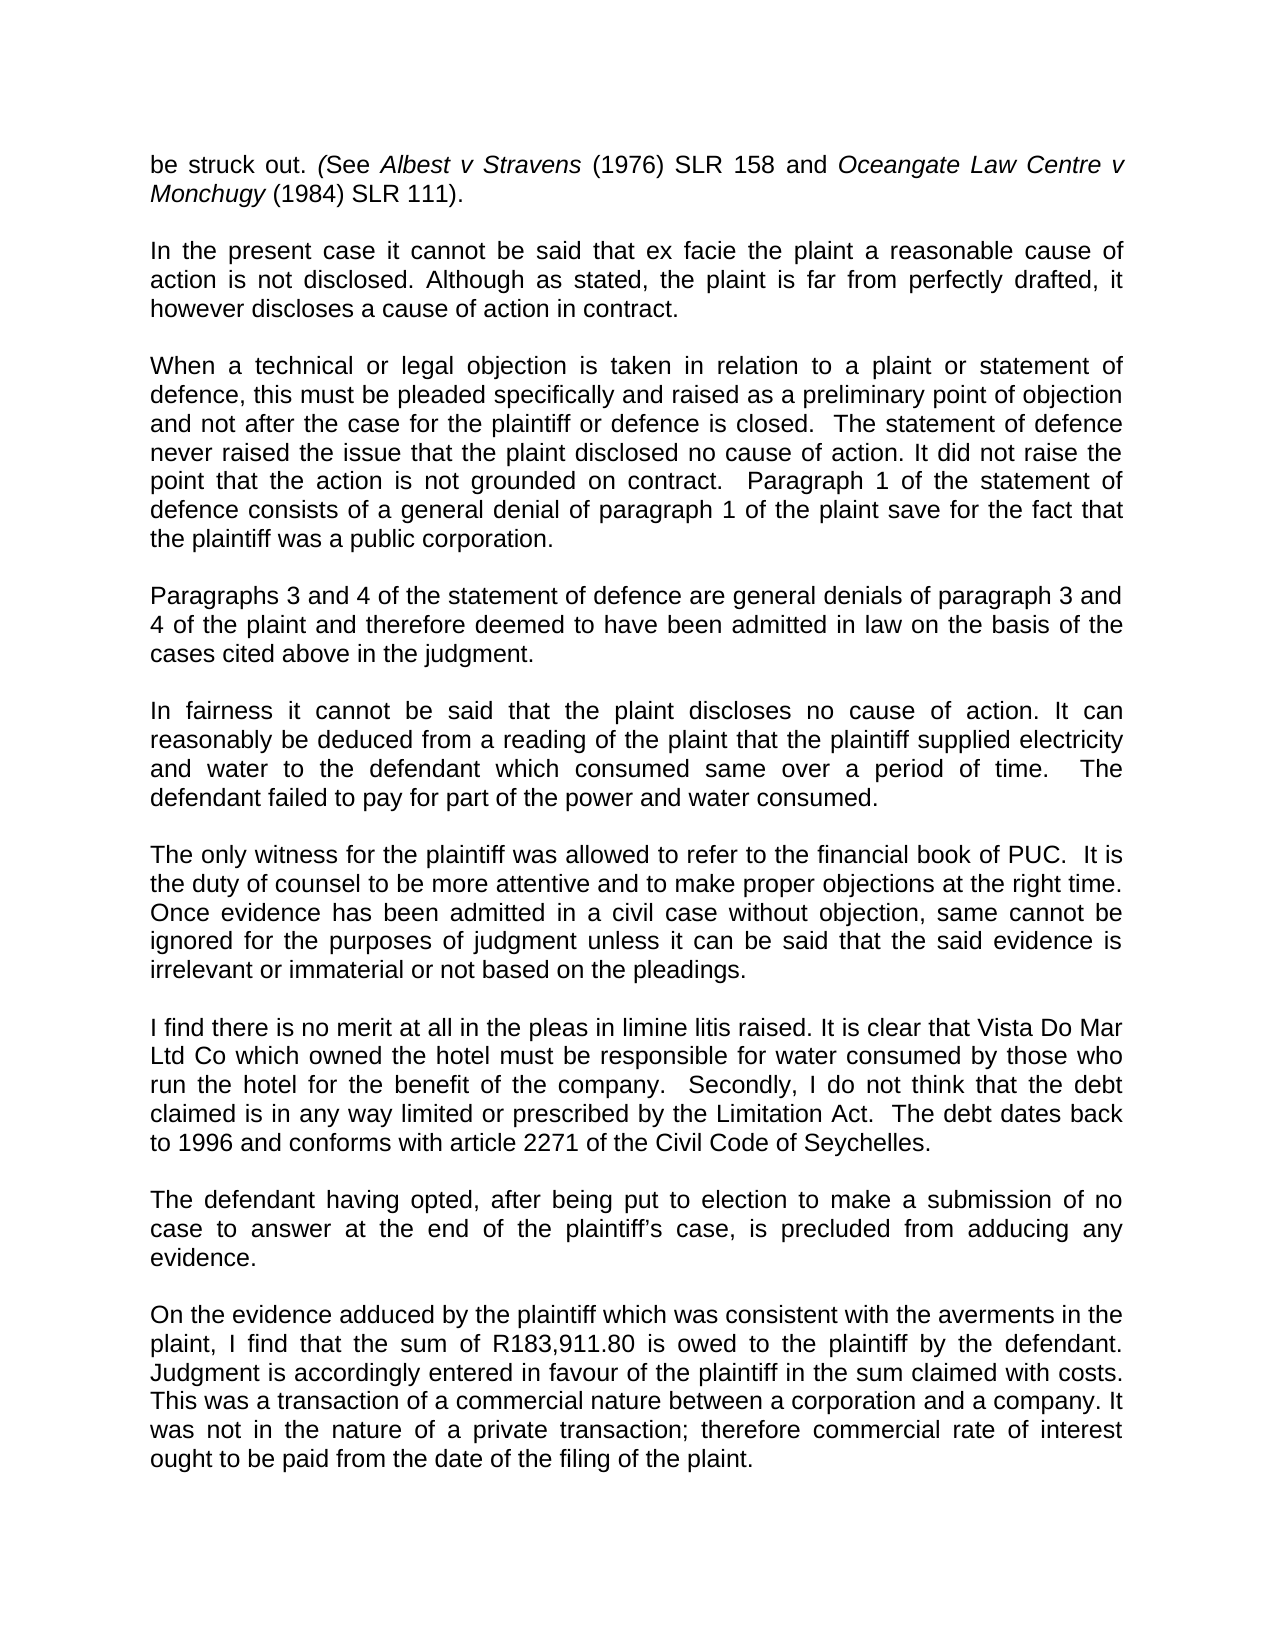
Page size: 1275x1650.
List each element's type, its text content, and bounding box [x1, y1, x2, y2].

list In the present case it cannot be said that ex facie the plaint a reasonable cause of action is not disclosed. Although as stated, the plaint is far from perfectly drafted, it however discloses a cause of action in contract. [150, 236, 1125, 322]
text On the evidence adduced by the plaintiff which was consistent with the averments in the plaint, I find that the sum of R183,911.80 is owed to the plaintiff by the defendant. Judgment is accordingly entered in favour of the plaintiff in the sum claimed with costs. This was a transaction of a commercial nature between a corporation and a company. It was not in the nature of a private transaction; therefore commercial rate of interest ought to be paid from the date of the filing of the plaint. [150, 1300, 1125, 1472]
text I find there is no merit at all in the pleas in limine litis raised. It is clear that Vista Do Mar Ltd Co which owned the hotel must be responsible for water consumed by those who run the hotel for the benefit of the company. Secondly, I do not think that the debt claimed is in any way limited or prescribed by the Limitation Act. The debt dates back to 1996 and conforms with article 2271 of the Civil Code of Seychelles. [150, 1012, 1125, 1156]
text The only witness for the plaintiff was allowed to refer to the financial book of PUC. It is the duty of counsel to be more attentive and to make proper objections at the right time. Once evidence has been admitted in a civil case without objection, same cannot be ignored for the purposes of judgment unless it can be said that the said evidence is irrelevant or immaterial or not based on the pleadings. [150, 840, 1125, 984]
text Paragraphs 3 and 4 of the statement of defence are general denials of paragraph 3 and 4 of the plaint and therefore deemed to have been admitted in law on the basis of the cases cited above in the judgment. [150, 581, 1125, 667]
list When a technical or legal objection is taken in relation to a plaint or statement of defence, this must be pleaded specifically and raised as a preliminary point of objection and not after the case for the plaintiff or defence is closed. The statement of defence never raised the issue that the plaint disclosed no cause of action. It did not raise the point that the action is not grounded on contract. Paragraph 1 of the statement of defence consists of a general denial of paragraph 1 of the plaint save for the fact that the plaintiff was a public corporation. [150, 351, 1125, 552]
text The defendant having opted, after being put to election to make a submission of no case to answer at the end of the plaintiff’s case, is precluded from adducing any evidence. [150, 1185, 1125, 1271]
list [150, 150, 1125, 207]
text In fairness it cannot be said that the plaint discloses no cause of action. It can reasonably be deduced from a reading of the plaint that the plaintiff supplied electricity and water to the defendant which consumed same over a period of time. The defendant failed to pay for part of the power and water consumed. [150, 696, 1125, 811]
